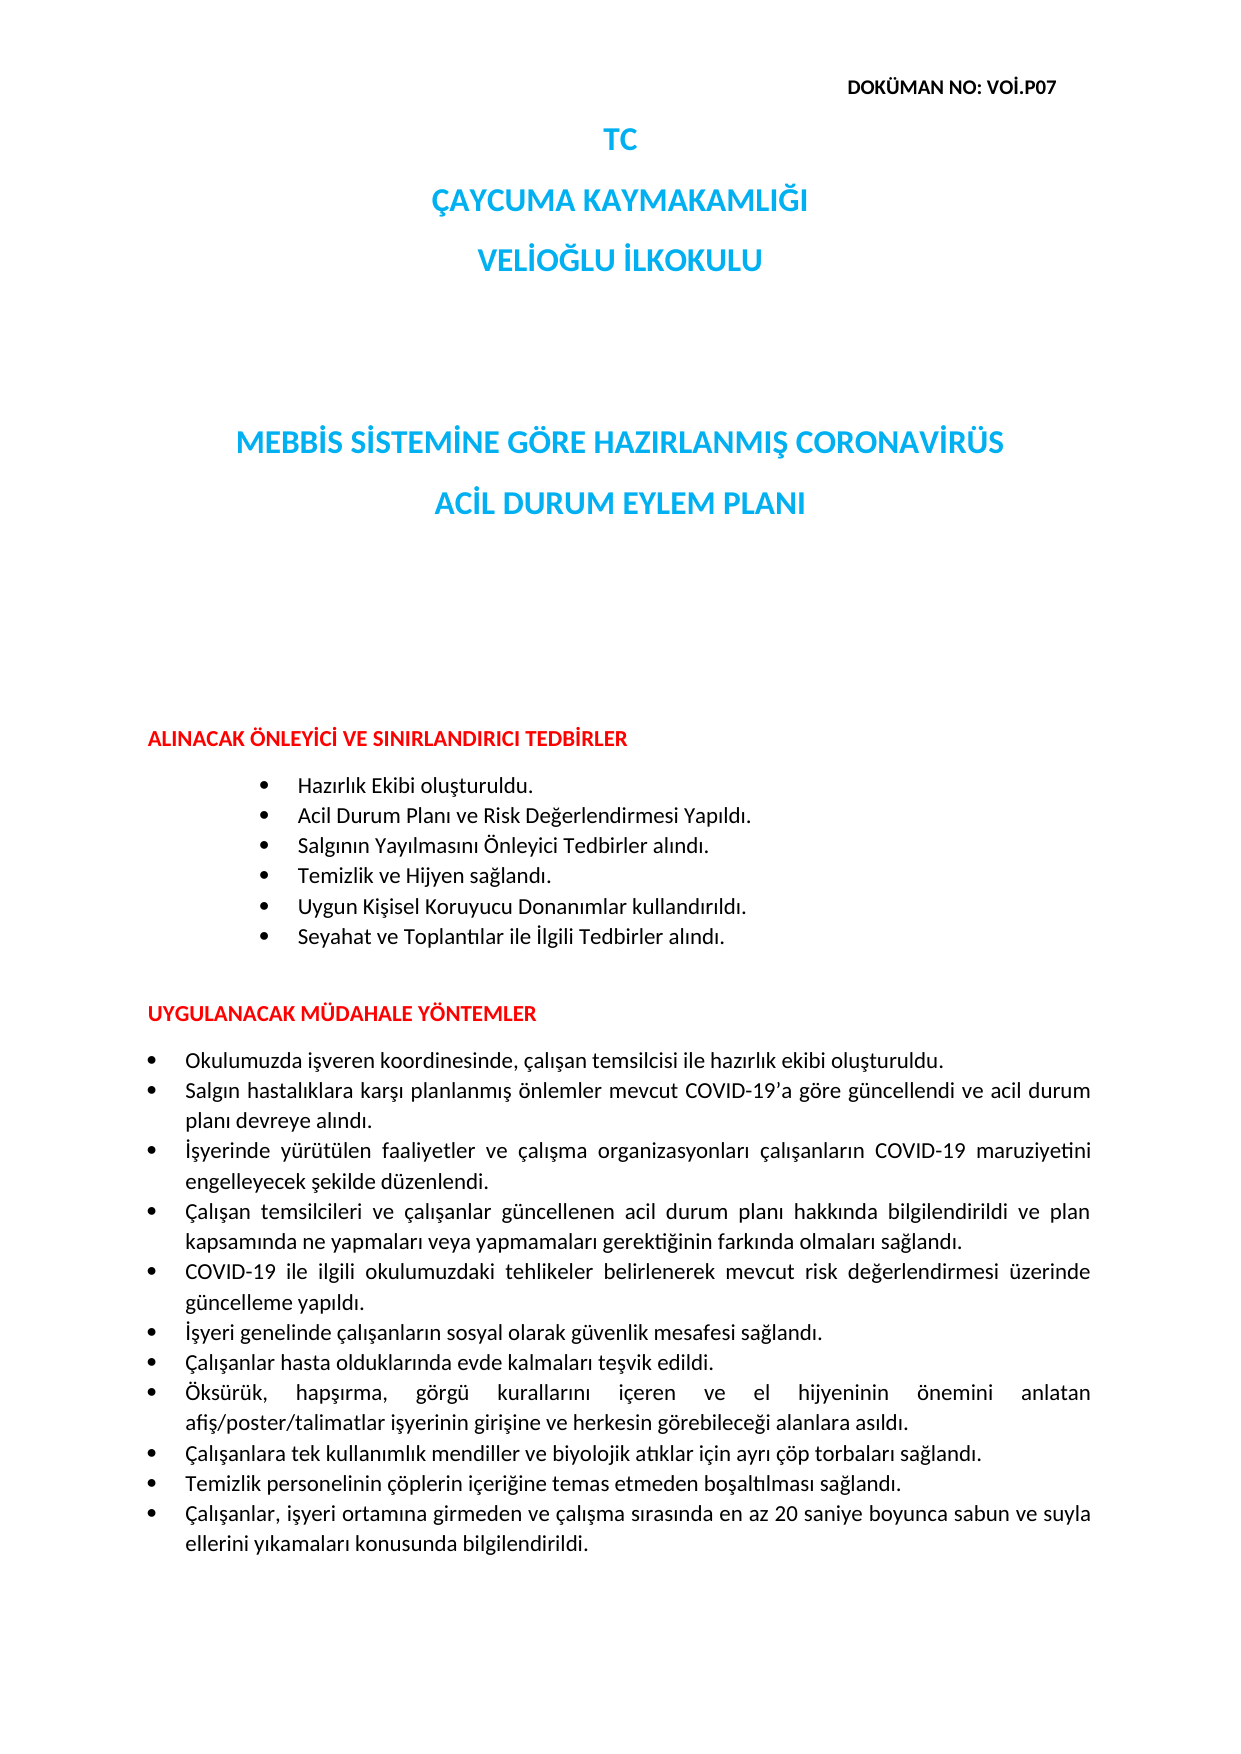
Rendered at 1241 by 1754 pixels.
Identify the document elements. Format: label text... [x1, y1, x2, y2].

list Çalışanlar hasta olduklarında evde kalmaları teşvik edildi. [148, 1348, 1093, 1376]
text UYGULANACAK MÜDAHALE YÖNTEMLER [148, 999, 1093, 1027]
list İşyerinde yürütülen faaliyetler ve çalışma organizasyonları çalışanların COVID-19 maruziyetini engelleyecek şekilde düzenlendi. [148, 1137, 1093, 1195]
list Okulumuzda işveren koordinesinde, çalışan temsilcisi ile hazırlık ekibi oluşturuldu. [148, 1046, 1093, 1074]
list Çalışan temsilcileri ve çalışanlar güncellenen acil durum planı hakkında bilgilendirildi ve plan kapsamında ne yapmaları veya yapmamaları gerektiğinin farkında olmaları sağlandı. [148, 1197, 1093, 1255]
list Salgının Yayılmasını Önleyici Tedbirler alındı. [260, 831, 1093, 859]
list Temizlik ve Hijyen sağlandı. [260, 862, 1093, 890]
list Acil Durum Planı ve Risk Değerlendirmesi Yapıldı. [260, 801, 1093, 829]
list COVID-19 ile ilgili okulumuzdaki tehlikeler belirlenerek mevcut risk değerlendirmesi üzerinde güncelleme yapıldı. [148, 1257, 1093, 1316]
list Öksürük, hapşırma, görgü kurallarını içeren ve el hijyeninin önemini anlatan afiş/poster/talimatlar işyerinin girişine ve herkesin görebileceği alanlara asıldı. [148, 1378, 1093, 1437]
list Uygun Kişisel Koruyucu Donanımlar kullandırıldı. [260, 892, 1093, 920]
list İşyeri genelinde çalışanların sosyal olarak güvenlik mesafesi sağlandı. [148, 1318, 1093, 1346]
text ACİL DURUM EYLEM PLANI [148, 482, 1093, 522]
text DOKÜMAN NO: VOİ.P07 [148, 74, 1093, 99]
list Hazırlık Ekibi oluşturuldu. [260, 771, 1093, 799]
list Seyahat ve Toplantılar ile İlgili Tedbirler alındı. [260, 922, 1093, 950]
text MEBBİS SİSTEMİNE GÖRE HAZIRLANMIŞ CORONAVİRÜS [148, 421, 1093, 462]
list Çalışanlara tek kullanımlık mendiller ve biyolojik atıklar için ayrı çöp torbaları sağlandı. [148, 1439, 1093, 1467]
text ÇAYCUMA KAYMAKAMLIĞI [148, 178, 1093, 219]
list Çalışanlar, işyeri ortamına girmeden ve çalışma sırasında en az 20 saniye boyunca sabun ve suyla ellerini yıkamaları konusunda bilgilendirildi. [148, 1499, 1093, 1557]
list Temizlik personelinin çöplerin içeriğine temas etmeden boşaltılması sağlandı. [148, 1469, 1093, 1497]
text VELİOĞLU İLKOKULU [148, 239, 1093, 280]
list Salgın hastalıklara karşı planlanmış önlemler mevcut COVID-19’a göre güncellendi ve acil durum planı devreye alındı. [148, 1076, 1093, 1134]
text TC [148, 118, 1093, 159]
text ALINACAK ÖNLEYİCİ VE SINIRLANDIRICI TEDBİRLER [148, 724, 1093, 752]
